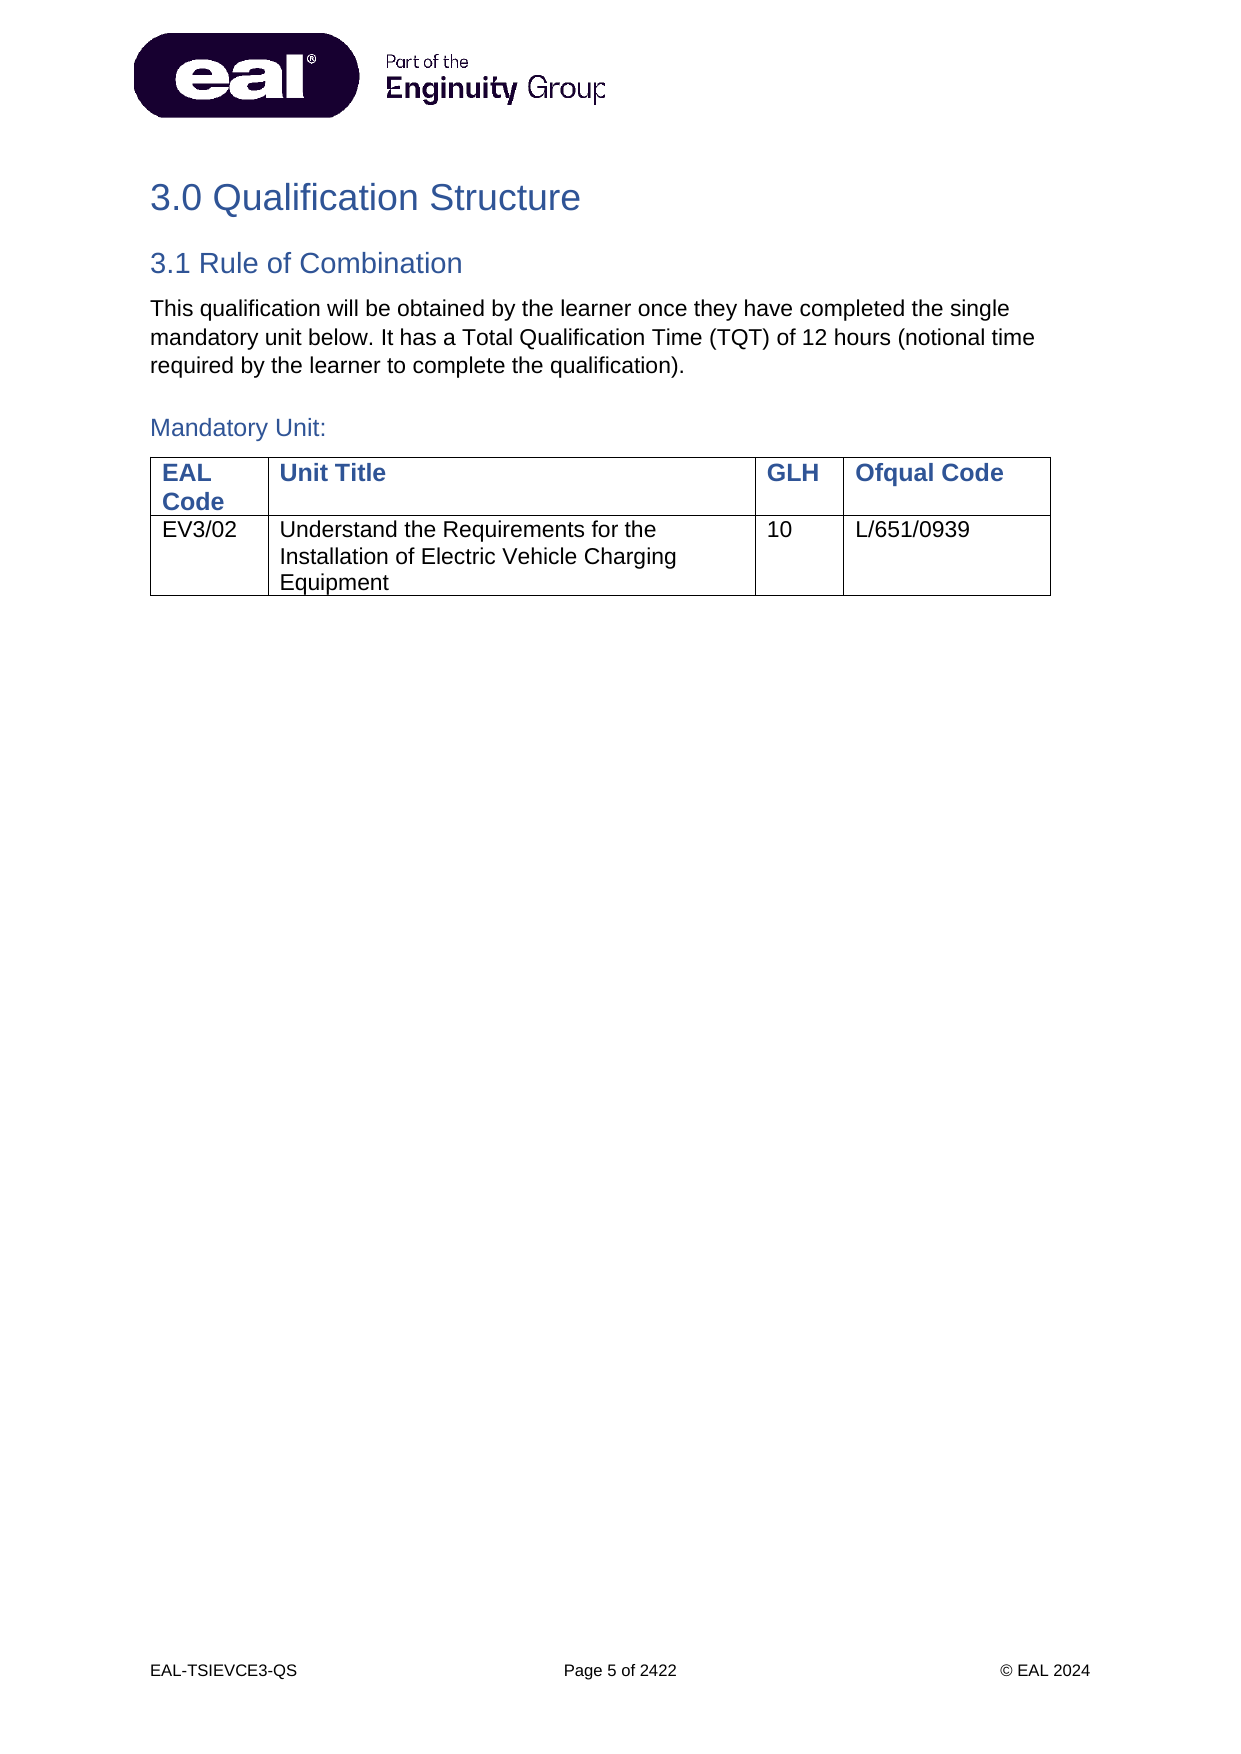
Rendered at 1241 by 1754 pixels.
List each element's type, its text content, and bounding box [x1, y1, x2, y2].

subtitle Qualification Structure [150, 175, 1090, 218]
subtitle 3.1 Rule of Combination [150, 247, 1090, 280]
picture [132, 33, 605, 118]
subtitle Mandatory Unit: [150, 413, 1090, 442]
table_cell EV3/02 [151, 516, 268, 595]
table_cell L/651/0939 [844, 516, 1050, 595]
table_cell 10 [756, 516, 843, 595]
table_header EAL Code [151, 458, 268, 515]
text This qualification will be obtained by the learner once they have completed the single mandatory unit below. It has a Total Qualification Time (TQT) of 12 hours (notional time required by the learner to complete the qualification). [150, 295, 1090, 378]
table_header Unit Title [269, 458, 755, 515]
table_header GLH [756, 458, 843, 515]
table_cell Understand the Requirements for the Installation of Electric Vehicle Charging Equipment [269, 516, 755, 595]
table_header Ofqual Code [844, 458, 1050, 515]
